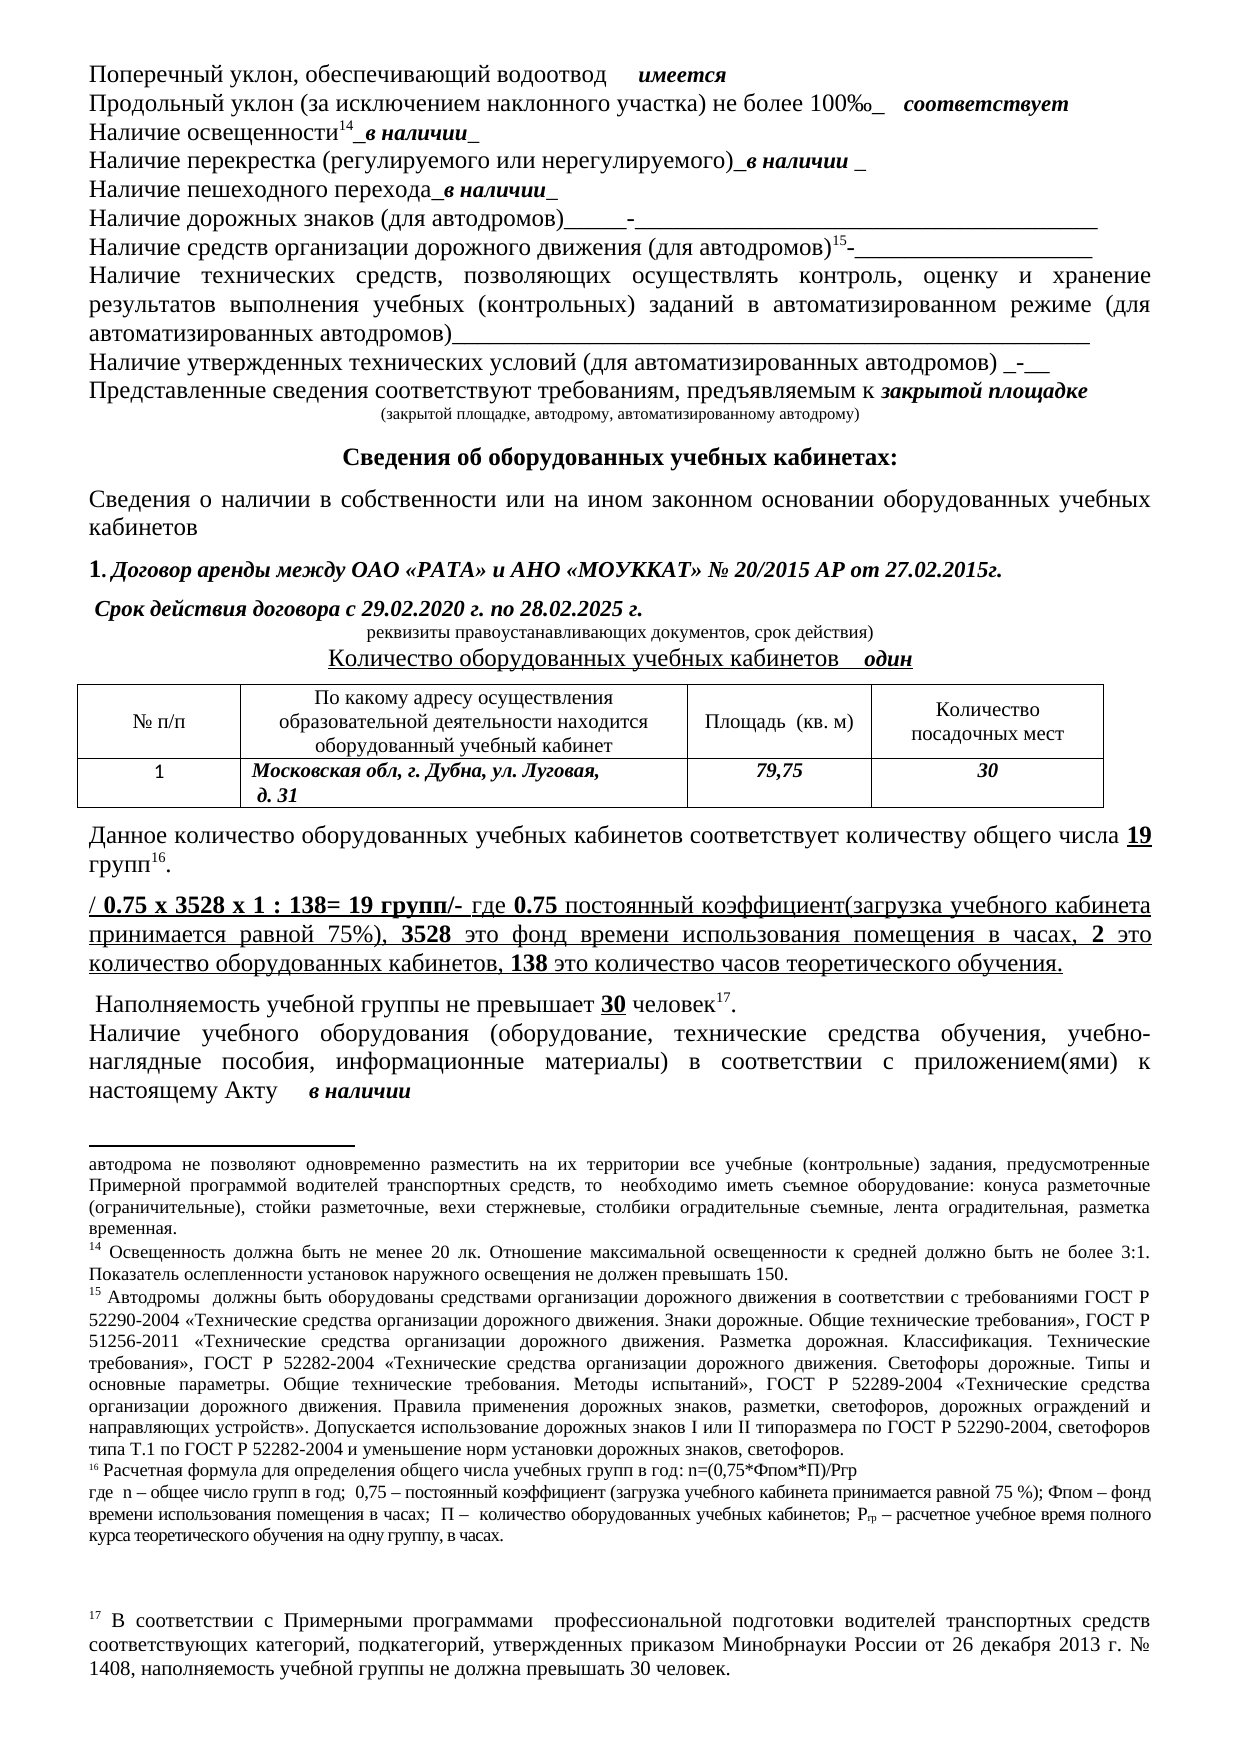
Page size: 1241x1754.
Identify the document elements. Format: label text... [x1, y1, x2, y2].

text (закрытой площадке, автодрому, автоматизированному автодрому) [89, 404, 1152, 423]
text Наполняемость учебной группы не превышает 30 человек. [89, 989, 1152, 1018]
text Наличие средств организации дорожного движения (для автодромов)-___________________ [89, 232, 1152, 260]
text Наличие перекрестка (регулируемого или нерегулируемого)_в наличии _ [89, 145, 1152, 174]
text 1. Договор аренды между ОАО «РАТА» и АНО «МОУККАТ» № 20/2015 АР от 27.02.2015г. [89, 554, 1152, 582]
table_cell 1 [78, 759, 240, 807]
text Сведения об оборудованных учебных кабинетах: [89, 442, 1152, 471]
text Наличие дорожных знаков (для автодромов)_____-_____________________________________ [89, 203, 1152, 232]
table_cell Московская обл, г. Дубна, ул. Луговая, д. 31 [241, 759, 687, 807]
text реквизиты правоустанавливающих документов, срок действия) [89, 621, 1152, 643]
text Наличие освещенности_в наличии_ [89, 117, 1152, 145]
text / 0.75 х 3528 х 1 : 138= 19 групп/- где 0.75 постоянный коэффициент(загрузка учебного кабинета принимается равной 75%), 3528 это фонд времени использования помещения в часах, 2 это количество оборудованных кабинетов, 138 это количество часов теоретического обучения. [89, 890, 1152, 944]
table_cell 79,75 [688, 759, 871, 807]
text Поперечный уклон, обеспечивающий водоотвод имеется [89, 59, 1152, 88]
table_header Площадь (кв. м) [688, 685, 871, 757]
text Наличие технических средств, позволяющих осуществлять контроль, оценку и хранение результатов выполнения учебных (контрольных) заданий в автоматизированном режиме (для автоматизированных автодромов)___________________________________________________ [89, 260, 1152, 347]
table_cell 30 [872, 759, 1103, 807]
text Срок действия договора с 29.02.2020 г. по 28.02.2025 г. [89, 595, 1152, 621]
table_header № п/п [78, 685, 240, 757]
text Наличие учебного оборудования (оборудование, технические средства обучения, учебно-наглядные пособия, информационные материалы) в соответствии с приложением(ями) к настоящему Акту в наличии [89, 1018, 1152, 1104]
text Количество оборудованных учебных кабинетов один [89, 643, 1152, 672]
text Представленные сведения соответствуют требованиям, предъявляемым к закрытой площадке [89, 375, 1152, 404]
text Наличие пешеходного перехода_в наличии_ [89, 174, 1152, 203]
text Сведения о наличии в собственности или на ином законном основании оборудованных учебных кабинетов [89, 484, 1152, 541]
table_header Количество посадочных мест [872, 685, 1103, 757]
text Продольный уклон (за исключением наклонного участка) не более 100‰_ соответствует [89, 88, 1152, 117]
text Данное количество оборудованных учебных кабинетов соответствует количеству общего числа 19 групп. [89, 820, 1152, 878]
text / 0.75 х 3528 х 1 : 138= 19 групп/- где 0.75 постоянный коэффициент(загрузка учебного кабинета принимается равной 75%), 3528 это фонд времени использования помещения в часах, 2 это количество оборудованных кабинетов, 138 это количество часов теоретического обучения. [89, 945, 1152, 976]
text Наличие утвержденных технических условий (для автоматизированных автодромов) _-__ [89, 347, 1152, 375]
table_header По какому адресу осуществления образовательной деятельности находится оборудованный учебный кабинет [241, 685, 687, 757]
